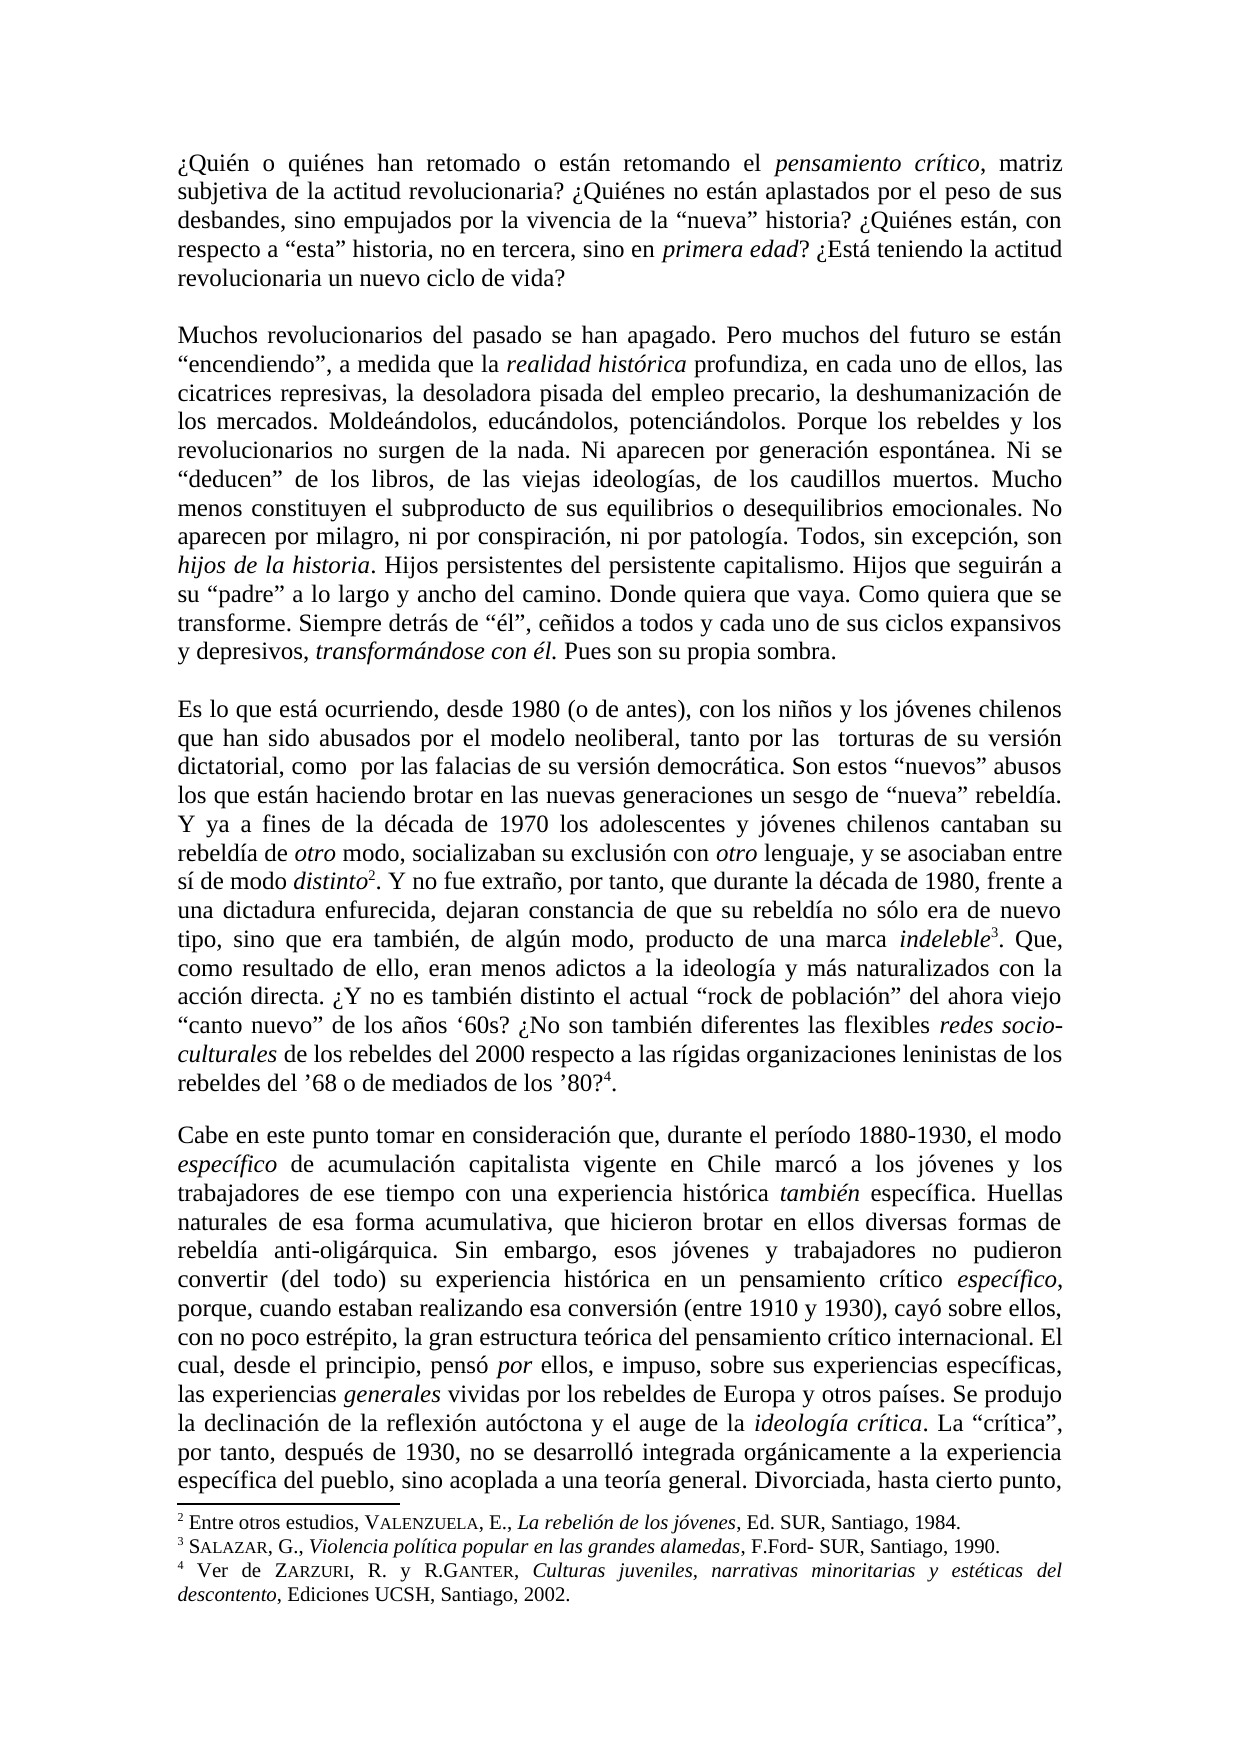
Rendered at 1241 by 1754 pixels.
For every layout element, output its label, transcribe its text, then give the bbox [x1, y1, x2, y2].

text Muchos revolucionarios del pasado se han apagado. Pero muchos del futuro se están “encendiendo”, a medida que la realidad histórica profundiza, en cada uno de ellos, las cicatrices represivas, la desoladora pisada del empleo precario, la deshumanización de los mercados. Moldeándolos, educándolos, potenciándolos. Porque los rebeldes y los revolucionarios no surgen de la nada. Ni aparecen por generación espontánea. Ni se “deducen” de los libros, de las viejas ideologías, de los caudillos muertos. Mucho menos constituyen el subproducto de sus equilibrios o desequilibrios emocionales. No aparecen por milagro, ni por conspiración, ni por patología. Todos, sin excepción, son hijos de la historia. Hijos persistentes del persistente capitalismo. Hijos que seguirán a su “padre” a lo largo y ancho del camino. Donde quiera que vaya. Como quiera que se transforme. Siempre detrás de “él”, ceñidos a todos y cada uno de sus ciclos expansivos y depresivos, transformándose con él. Pues son su propia sombra. [177, 320, 1063, 665]
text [177, 1120, 1063, 1494]
text ¿Quién o quiénes han retomado o están retomando el pensamiento crítico, matriz subjetiva de la actitud revolucionaria? ¿Quiénes no están aplastados por el peso de sus desbandes, sino empujados por la vivencia de la “nueva” historia? ¿Quiénes están, con respecto a “esta” historia, no en tercera, sino en primera edad? ¿Está teniendo la actitud revolucionaria un nuevo ciclo de vida? [177, 148, 1063, 291]
text Es lo que está ocurriendo, desde 1980 (o de antes), con los niños y los jóvenes chilenos que han sido abusados por el modelo neoliberal, tanto por las torturas de su versión dictatorial, como por las falacias de su versión democrática. Son estos “nuevos” abusos los que están haciendo brotar en las nuevas generaciones un sesgo de “nueva” rebeldía. Y ya a fines de la década de 1970 los adolescentes y jóvenes chilenos cantaban su rebeldía de otro modo, socializaban su exclusión con otro lenguaje, y se asociaban entre sí de modo distinto. Y no fue extraño, por tanto, que durante la década de 1980, frente a una dictadura enfurecida, dejaran constancia de que su rebeldía no sólo era de nuevo tipo, sino que era también, de algún modo, producto de una marca indeleble. Que, como resultado de ello, eran menos adictos a la ideología y más naturalizados con la acción directa. ¿Y no es también distinto el actual “rock de población” del ahora viejo “canto nuevo” de los años ‘60s? ¿No son también diferentes las flexibles redes socio-culturales de los rebeldes del 2000 respecto a las rígidas organizaciones leninistas de los rebeldes del ’68 o de mediados de los ’80?. [177, 694, 1063, 1096]
